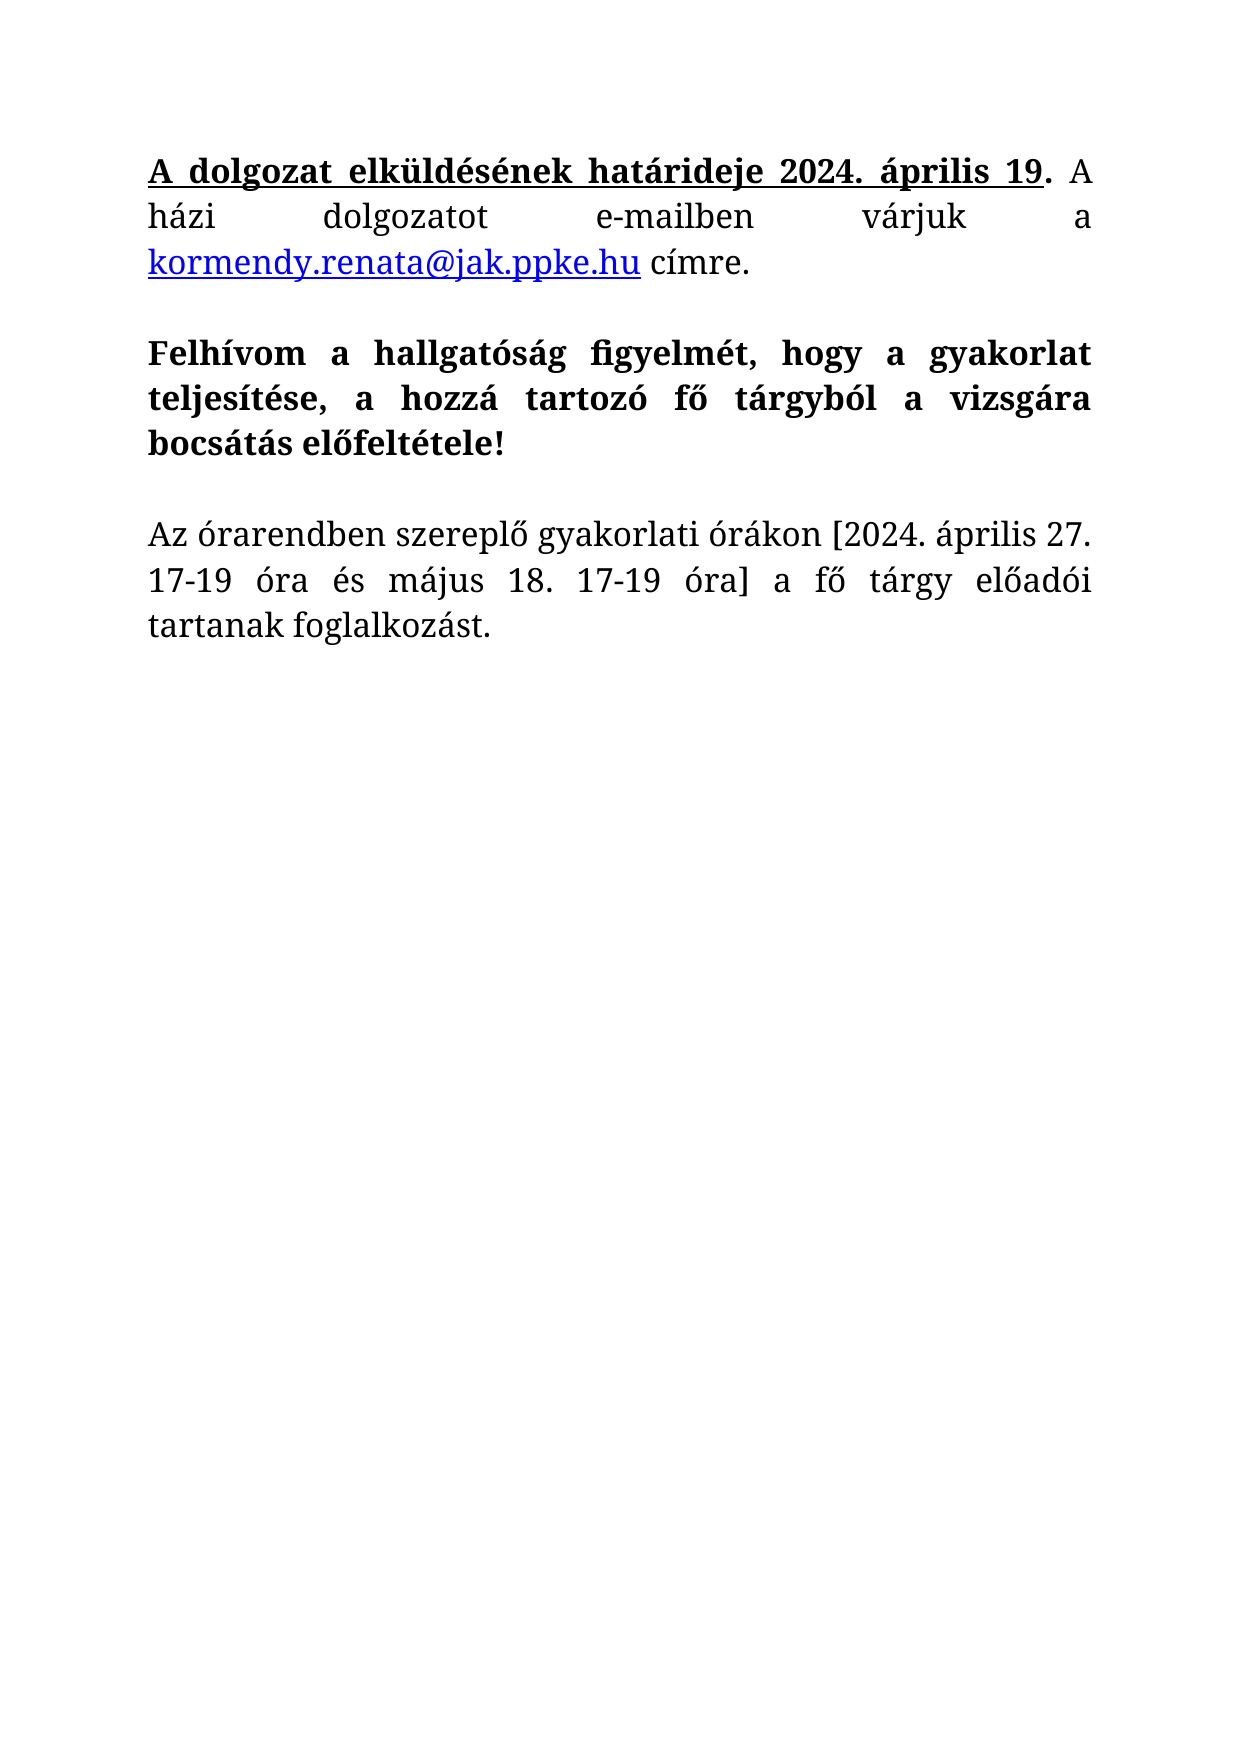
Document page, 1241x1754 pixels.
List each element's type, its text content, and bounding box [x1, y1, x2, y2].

text Felhívom a hallgatóság figyelmét, hogy a gyakorlat teljesítése, a hozzá tartozó fő tárgyból a vizsgára bocsátás előfeltétele! [148, 329, 1093, 466]
text A dolgozat elküldésének határideje 2024. április 19. A házi dolgozatot e-mailben várjuk a kormendy.renata@jak.ppke.hu címre. [148, 148, 1093, 284]
text Az órarendben szereplő gyakorlati órákon [2024. április 27. 17-19 óra és május 18. 17-19 óra] a fő tárgy előadói tartanak foglalkozást. [148, 511, 1093, 647]
